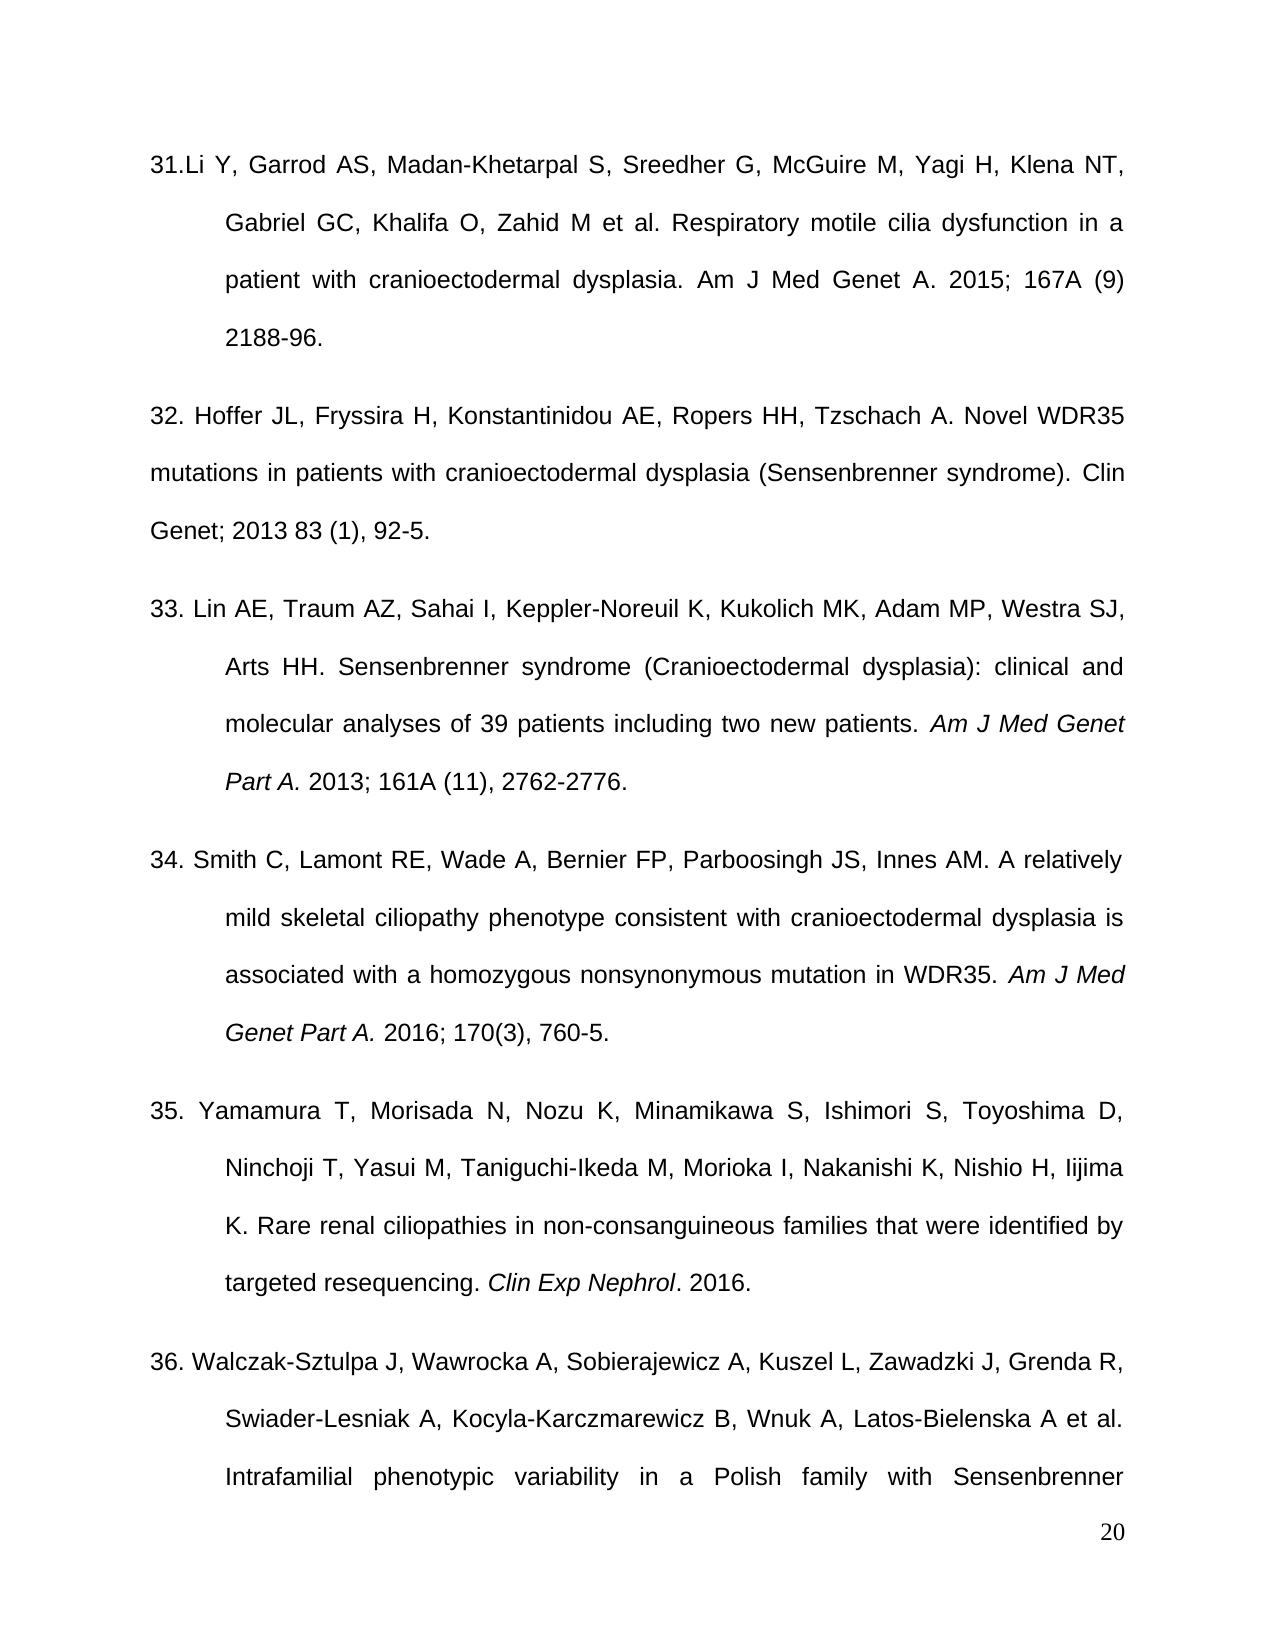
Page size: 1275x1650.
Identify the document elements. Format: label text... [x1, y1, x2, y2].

text 33. Lin AE, Traum AZ, Sahai I, Keppler-Noreuil K, Kukolich MK, Adam MP, Westra SJ, Arts HH. Sensenbrenner syndrome (Cranioectodermal dysplasia): clinical and molecular analyses of 39 patients including two new patients. Am J Med Genet Part A. 2013; 161A (11), 2762-2776. [150, 594, 1125, 795]
text 35. Yamamura T, Morisada N, Nozu K, Minamikawa S, Ishimori S, Toyoshima D, Ninchoji T, Yasui M, Taniguchi-Ikeda M, Morioka I, Nakanishi K, Nishio H, Iijima K. Rare renal ciliopathies in non-consanguineous families that were identified by targeted resequencing. Clin Exp Nephrol. 2016. [150, 1096, 1125, 1297]
text 34. Smith C, Lamont RE, Wade A, Bernier FP, Parboosingh JS, Innes AM. A relatively mild skeletal ciliopathy phenotype consistent with cranioectodermal dysplasia is associated with a homozygous nonsynonymous mutation in WDR35. Am J Med Genet Part A. 2016; 170(3), 760-5. [150, 845, 1125, 1046]
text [150, 1347, 1125, 1490]
text 31.Li Y, Garrod AS, Madan-Khetarpal S, Sreedher G, McGuire M, Yagi H, Klena NT, Gabriel GC, Khalifa O, Zahid M et al. Respiratory motile cilia dysfunction in a patient with cranioectodermal dysplasia. Am J Med Genet A. 2015; 167A (9) 2188-96. [150, 150, 1125, 351]
text 32. Hoffer JL, Fryssira H, Konstantinidou AE, Ropers HH, Tzschach A. Novel WDR35 mutations in patients with cranioectodermal dysplasia (Sensenbrenner syndrome). Clin Genet; 2013 83 (1), 92-5. [150, 401, 1125, 544]
